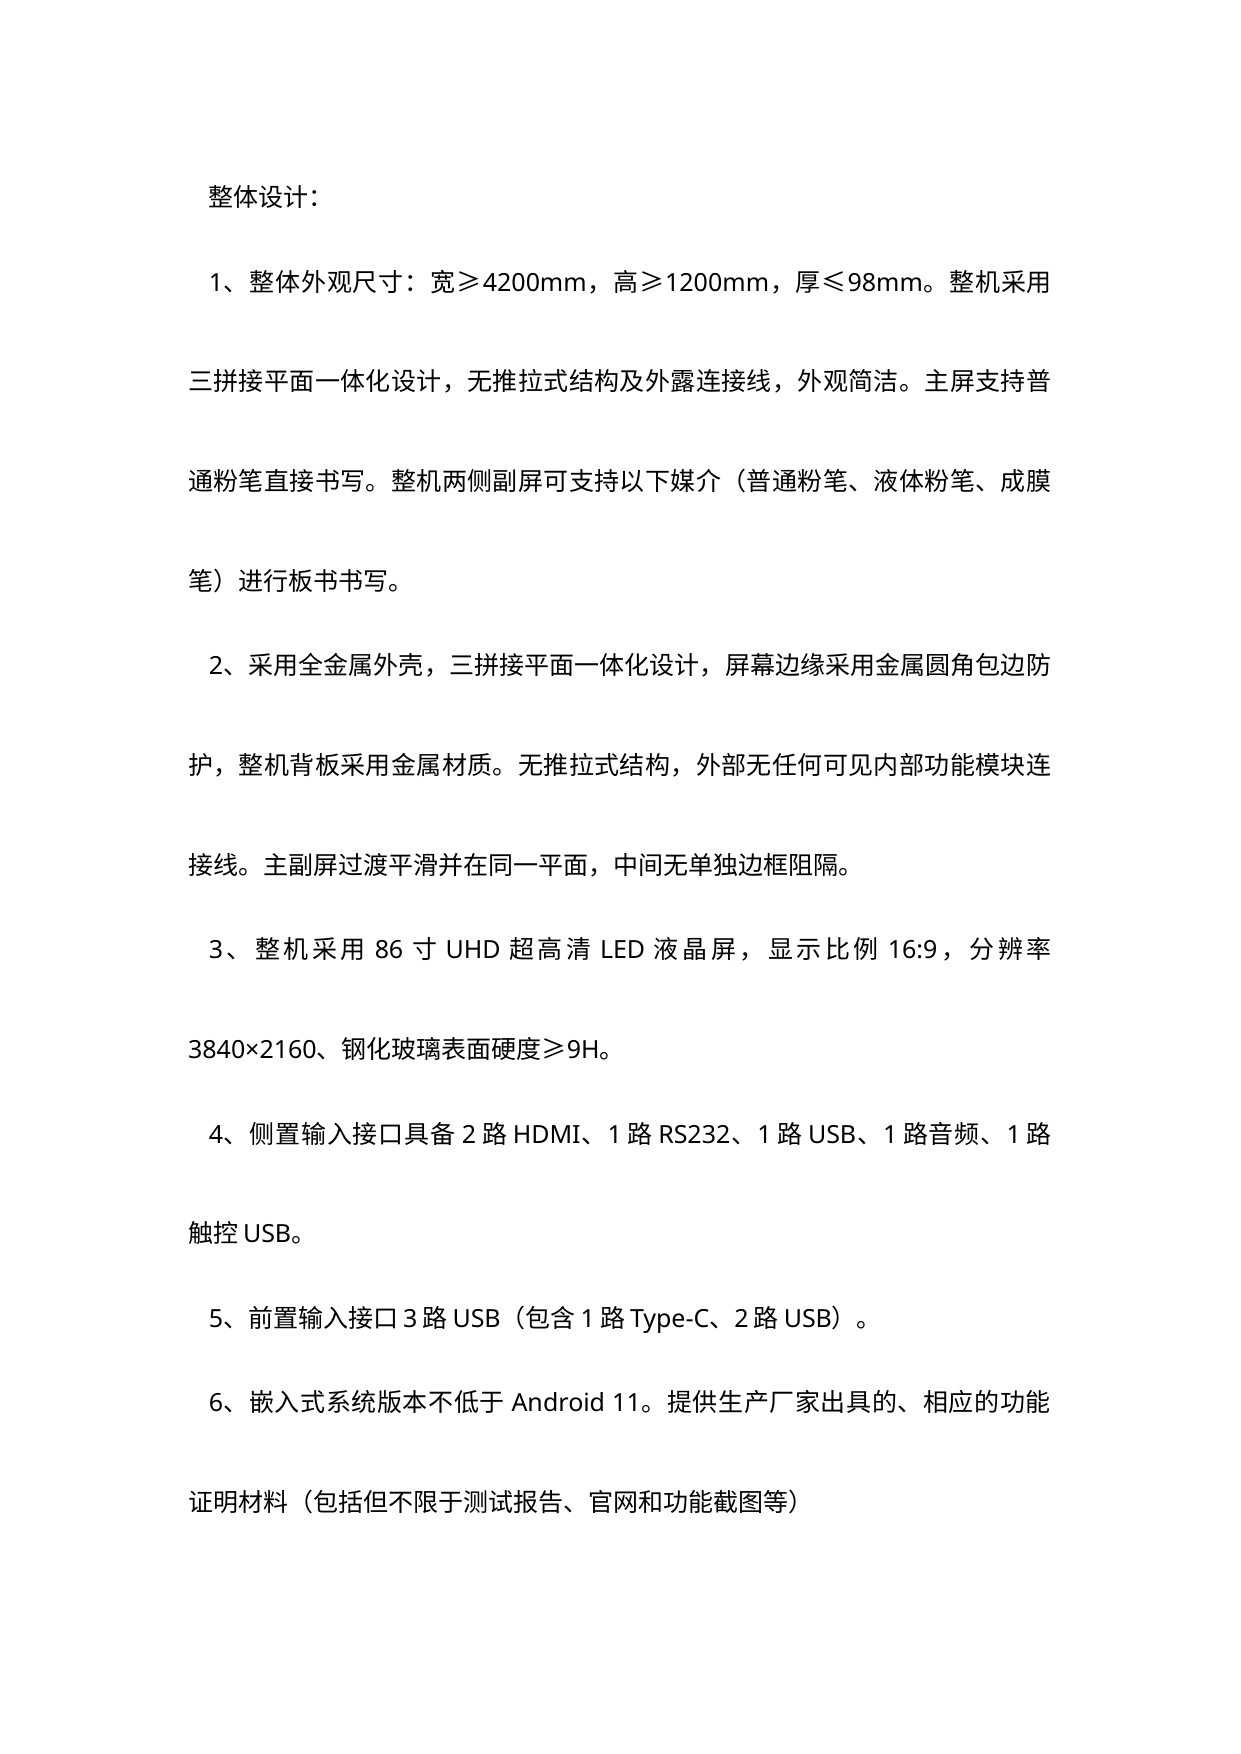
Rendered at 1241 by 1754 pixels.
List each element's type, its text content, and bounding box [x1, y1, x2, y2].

text 5、前置输入接口3路USB（包含1路Type-C、2路USB）。 [188, 1283, 1052, 1350]
text 3、整机采用86寸UHD超高清LED液晶屏，显示比例16:9，分辨率3840×2160、钢化玻璃表面硬度≥9H。 [188, 915, 1052, 1081]
text 1、整体外观尺寸：宽≥4200mm，高≥1200mm，厚≤98mm。整机采用三拼接平面一体化设计，无推拉式结构及外露连接线，外观简洁。主屏支持普通粉笔直接书写。整机两侧副屏可支持以下媒介（普通粉笔、液体粉笔、成膜笔）进行板书书写。 [188, 247, 1052, 613]
text 6、嵌入式系统版本不低于Android 11。提供生产厂家出具的、相应的功能证明材料（包括但不限于测试报告、官网和功能截图等） [188, 1368, 1052, 1534]
text 4、侧置输入接口具备2路HDMI、1路RS232、1路USB、1路音频、1路触控USB。 [188, 1099, 1052, 1265]
text 2、采用全金属外壳，三拼接平面一体化设计，屏幕边缘采用金属圆角包边防护，整机背板采用金属材质。无推拉式结构，外部无任何可见内部功能模块连接线。主副屏过渡平滑并在同一平面，中间无单独边框阻隔。 [188, 631, 1052, 897]
text 整体设计： [188, 162, 1052, 229]
